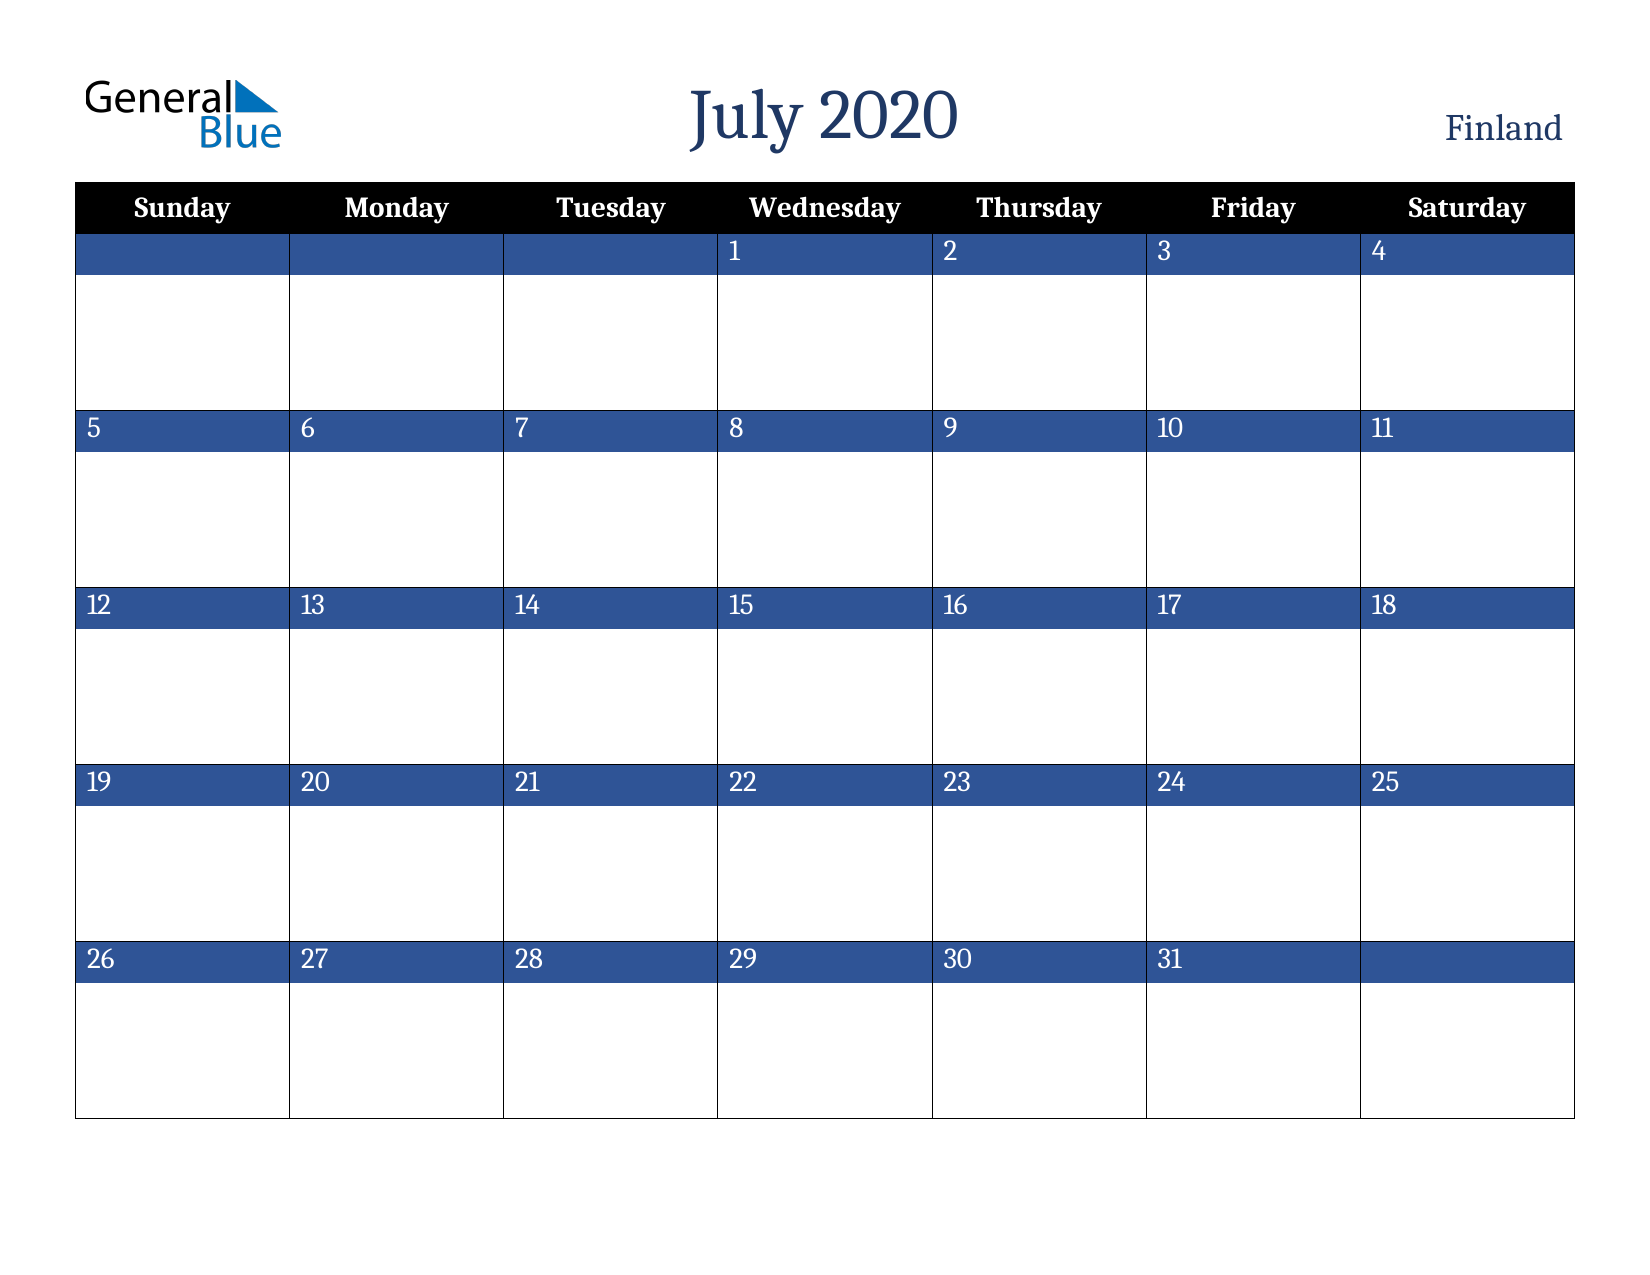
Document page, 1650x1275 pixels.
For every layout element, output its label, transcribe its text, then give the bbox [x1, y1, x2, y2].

table_cell [1361, 806, 1574, 941]
table_cell [718, 983, 932, 1118]
table_cell 26 [76, 942, 289, 983]
table_cell Friday [1147, 183, 1360, 233]
table_cell [76, 234, 289, 275]
table_cell [290, 983, 503, 1118]
table_cell [290, 629, 503, 764]
table_cell [76, 806, 289, 941]
table_header [76, 75, 503, 182]
table_cell 13 [290, 588, 503, 629]
table_header July 2020 [504, 75, 1146, 182]
table_cell [76, 983, 289, 1118]
table_cell 27 [290, 942, 503, 983]
table_cell 4 [1361, 234, 1574, 275]
table_cell 6 [290, 411, 503, 452]
table_cell 23 [933, 765, 1146, 806]
table_cell 1 [718, 234, 932, 275]
table_cell 7 [504, 411, 717, 452]
table_cell 20 [290, 765, 503, 806]
table_cell Wednesday [718, 183, 932, 233]
table_cell Thursday [933, 183, 1146, 233]
table_cell 10 [1147, 411, 1360, 452]
table_cell 31 [1147, 942, 1360, 983]
table_cell 22 [718, 765, 932, 806]
table_cell 29 [718, 942, 932, 983]
table_cell 30 [933, 942, 1146, 983]
table_cell Saturday [1361, 183, 1574, 233]
table_cell 12 [76, 588, 289, 629]
table_cell [718, 806, 932, 941]
table_cell [718, 275, 932, 410]
table_cell Tuesday [504, 183, 717, 233]
table_cell [1361, 942, 1574, 983]
table_cell 3 [1147, 234, 1360, 275]
table_cell [76, 452, 289, 587]
table_cell [933, 452, 1146, 587]
table_cell [290, 452, 503, 587]
table_cell 19 [76, 765, 289, 806]
table_cell [1147, 983, 1360, 1118]
table_cell 5 [76, 411, 289, 452]
table_cell [504, 629, 717, 764]
table_cell 16 [933, 588, 1146, 629]
table_cell [933, 806, 1146, 941]
table_cell Sunday [76, 183, 289, 233]
table_cell [718, 452, 932, 587]
table_cell [933, 983, 1146, 1118]
table_cell [504, 275, 717, 410]
picture [86, 80, 281, 148]
table_cell [933, 629, 1146, 764]
table_cell [1147, 275, 1360, 410]
table_cell [1147, 629, 1360, 764]
table_cell 18 [1361, 588, 1574, 629]
table_cell [1147, 806, 1360, 941]
table_cell 17 [1147, 588, 1360, 629]
table_cell 11 [1361, 411, 1574, 452]
table_cell [1361, 275, 1574, 410]
table_cell 9 [933, 411, 1146, 452]
table_cell 15 [718, 588, 932, 629]
table_cell 14 [504, 588, 717, 629]
table_cell [504, 234, 717, 275]
table_cell [290, 275, 503, 410]
table_cell [76, 275, 289, 410]
table_cell [504, 806, 717, 941]
table_cell [290, 806, 503, 941]
table_cell [290, 234, 503, 275]
table_cell [1361, 452, 1574, 587]
table_cell 2 [933, 234, 1146, 275]
table_cell [76, 629, 289, 764]
table_cell Monday [290, 183, 503, 233]
table_cell [933, 275, 1146, 410]
table_cell [504, 983, 717, 1118]
table_cell [504, 452, 717, 587]
table_cell [1361, 983, 1574, 1118]
table_header Finland [1146, 75, 1574, 182]
table_cell [1361, 629, 1574, 764]
table_cell [1147, 452, 1360, 587]
table_cell 28 [504, 942, 717, 983]
table_cell 21 [504, 765, 717, 806]
table_cell [718, 629, 932, 764]
table_cell 24 [1147, 765, 1360, 806]
table_cell 25 [1361, 765, 1574, 806]
table_cell 8 [718, 411, 932, 452]
